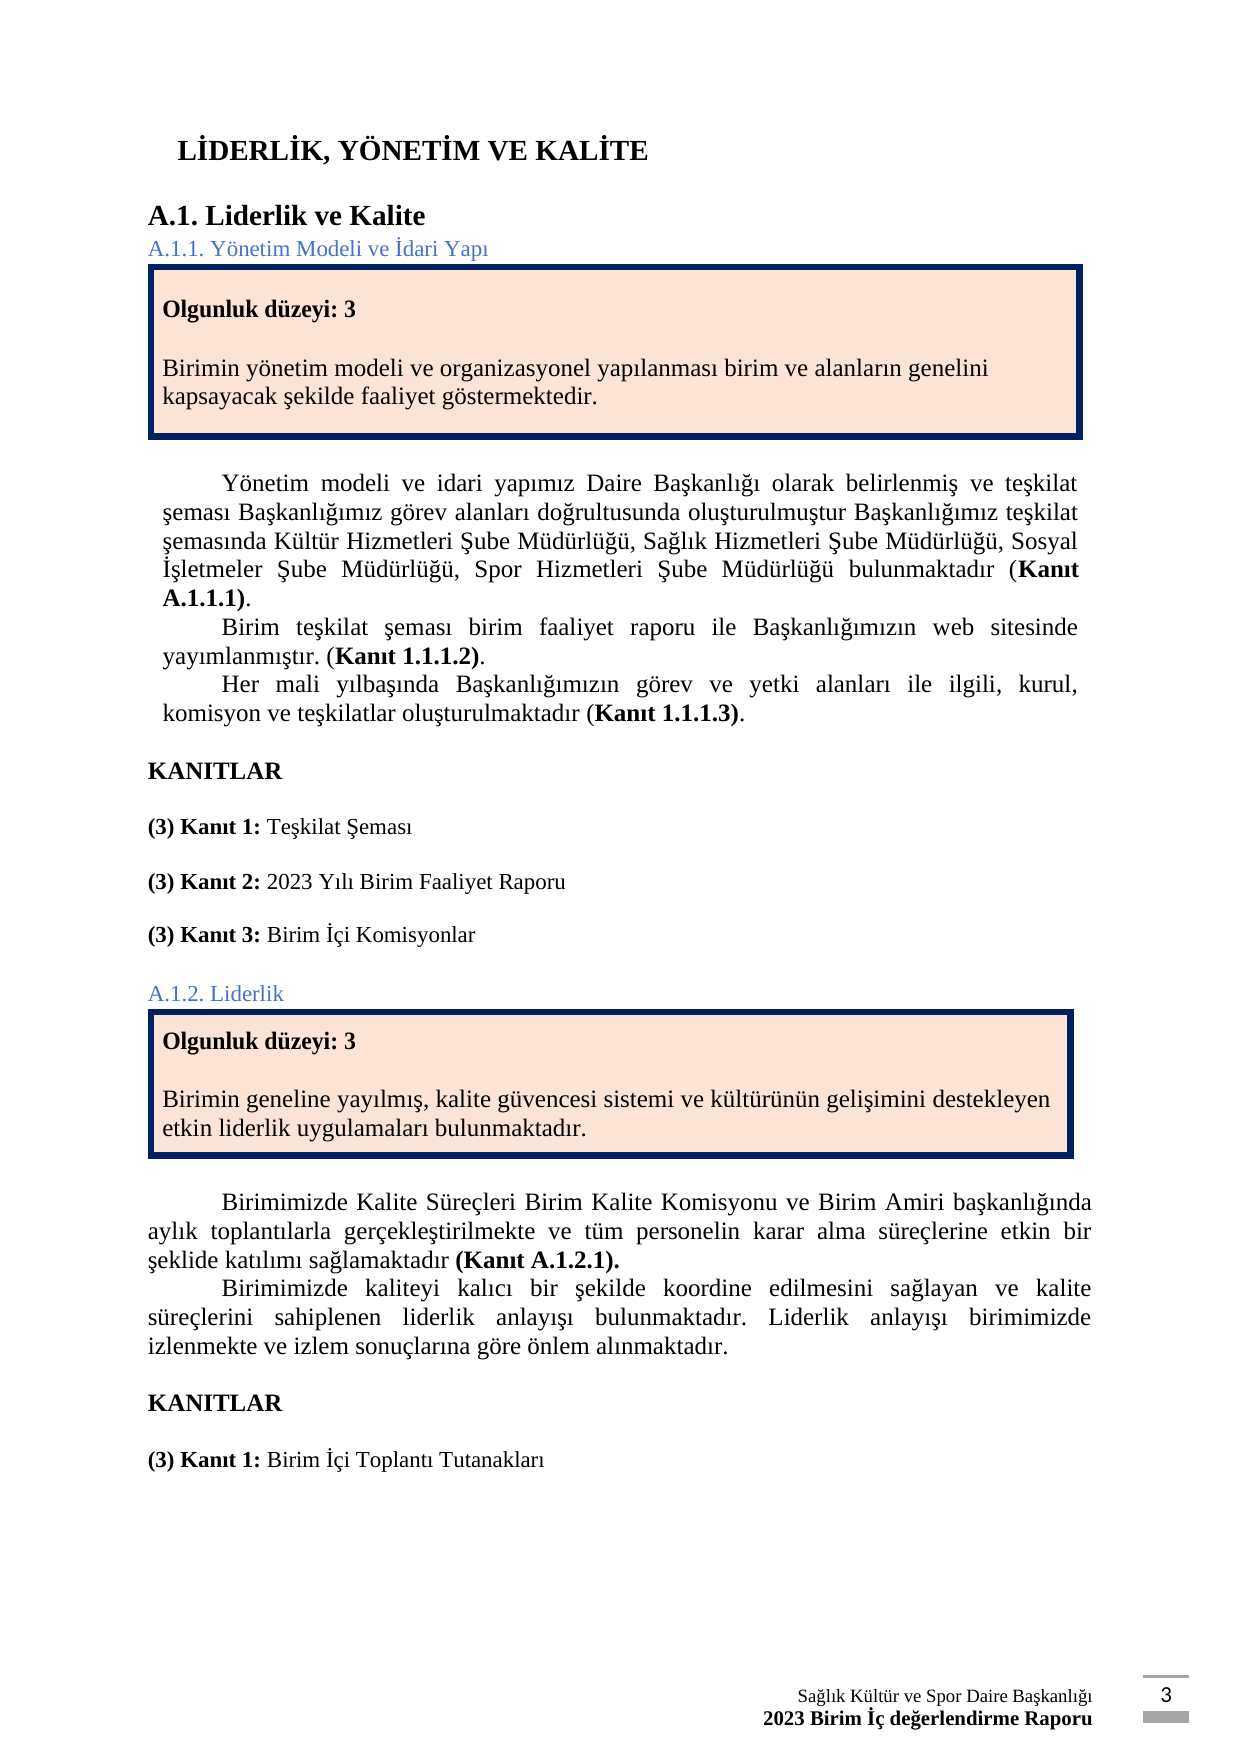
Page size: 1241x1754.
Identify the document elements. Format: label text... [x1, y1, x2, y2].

text (3) Kanıt 3: Birim İçi Komisyonlar [148, 921, 1092, 947]
text KANITLAR [148, 1388, 1092, 1417]
text (3) Kanıt 2: 2023 Yılı Birim Faaliyet Raporu [148, 868, 1092, 895]
subtitle A.1.2. Liderlik [148, 980, 1092, 1007]
text Birim teşkilat şeması birim faaliyet raporu ile Başkanlığımızın web sitesinde yayımlanmıştır. (Kanıt 1.1.1.2). [162, 612, 1079, 669]
subtitle LİDERLİK, YÖNETİM VE KALİTE [177, 133, 1092, 166]
text Yönetim modeli ve idari yapımız Daire Başkanlığı olarak belirlenmiş ve teşkilat şeması Başkanlığımız görev alanları doğrultusunda oluşturulmuştur Başkanlığımız teşkilat şemasında Kültür Hizmetleri Şube Müdürlüğü, Sağlık Hizmetleri Şube Müdürlüğü, Sosyal İşletmeler Şube Müdürlüğü, Spor Hizmetleri Şube Müdürlüğü bulunmaktadır (Kanıt A.1.1.1). [162, 468, 1079, 612]
subtitle A.1. Liderlik ve Kalite [148, 198, 1092, 231]
text (3) Kanıt 1: Birim İçi Toplantı Tutanakları [148, 1446, 1092, 1472]
text KANITLAR [148, 756, 1092, 784]
table_header Olgunluk düzeyi: 3 Birimin geneline yayılmış, kalite güvencesi sistemi ve kültürünün gelişimini destekleyen etkin liderlik uygulamaları bulunmaktadır. [154, 1015, 1067, 1152]
text Birimimizde Kalite Süreçleri Birim Kalite Komisyonu ve Birim Amiri başkanlığında aylık toplantılarla gerçekleştirilmekte ve tüm personelin karar alma süreçlerine etkin bir şeklide katılımı sağlamaktadır (Kanıt A.1.2.1). [148, 1187, 1092, 1273]
table_header Olgunluk düzeyi: 3 Birimin yönetim modeli ve organizasyonel yapılanması birim ve alanların genelini kapsayacak şekilde faaliyet göstermektedir. [154, 270, 1076, 433]
text (3) Kanıt 1: Teşkilat Şeması [148, 813, 1092, 840]
subtitle A.1.1. Yönetim Modeli ve İdari Yapı [148, 236, 1092, 262]
text Her mali yılbaşında Başkanlığımızın görev ve yetki alanları ile ilgili, kurul, komisyon ve teşkilatlar oluşturulmaktadır (Kanıt 1.1.1.3). [162, 669, 1079, 727]
text Birimimizde kaliteyi kalıcı bir şekilde koordine edilmesini sağlayan ve kalite süreçlerini sahiplenen liderlik anlayışı bulunmaktadır. Liderlik anlayışı birimimizde izlenmekte ve izlem sonuçlarına göre önlem alınmaktadır. [148, 1273, 1092, 1360]
